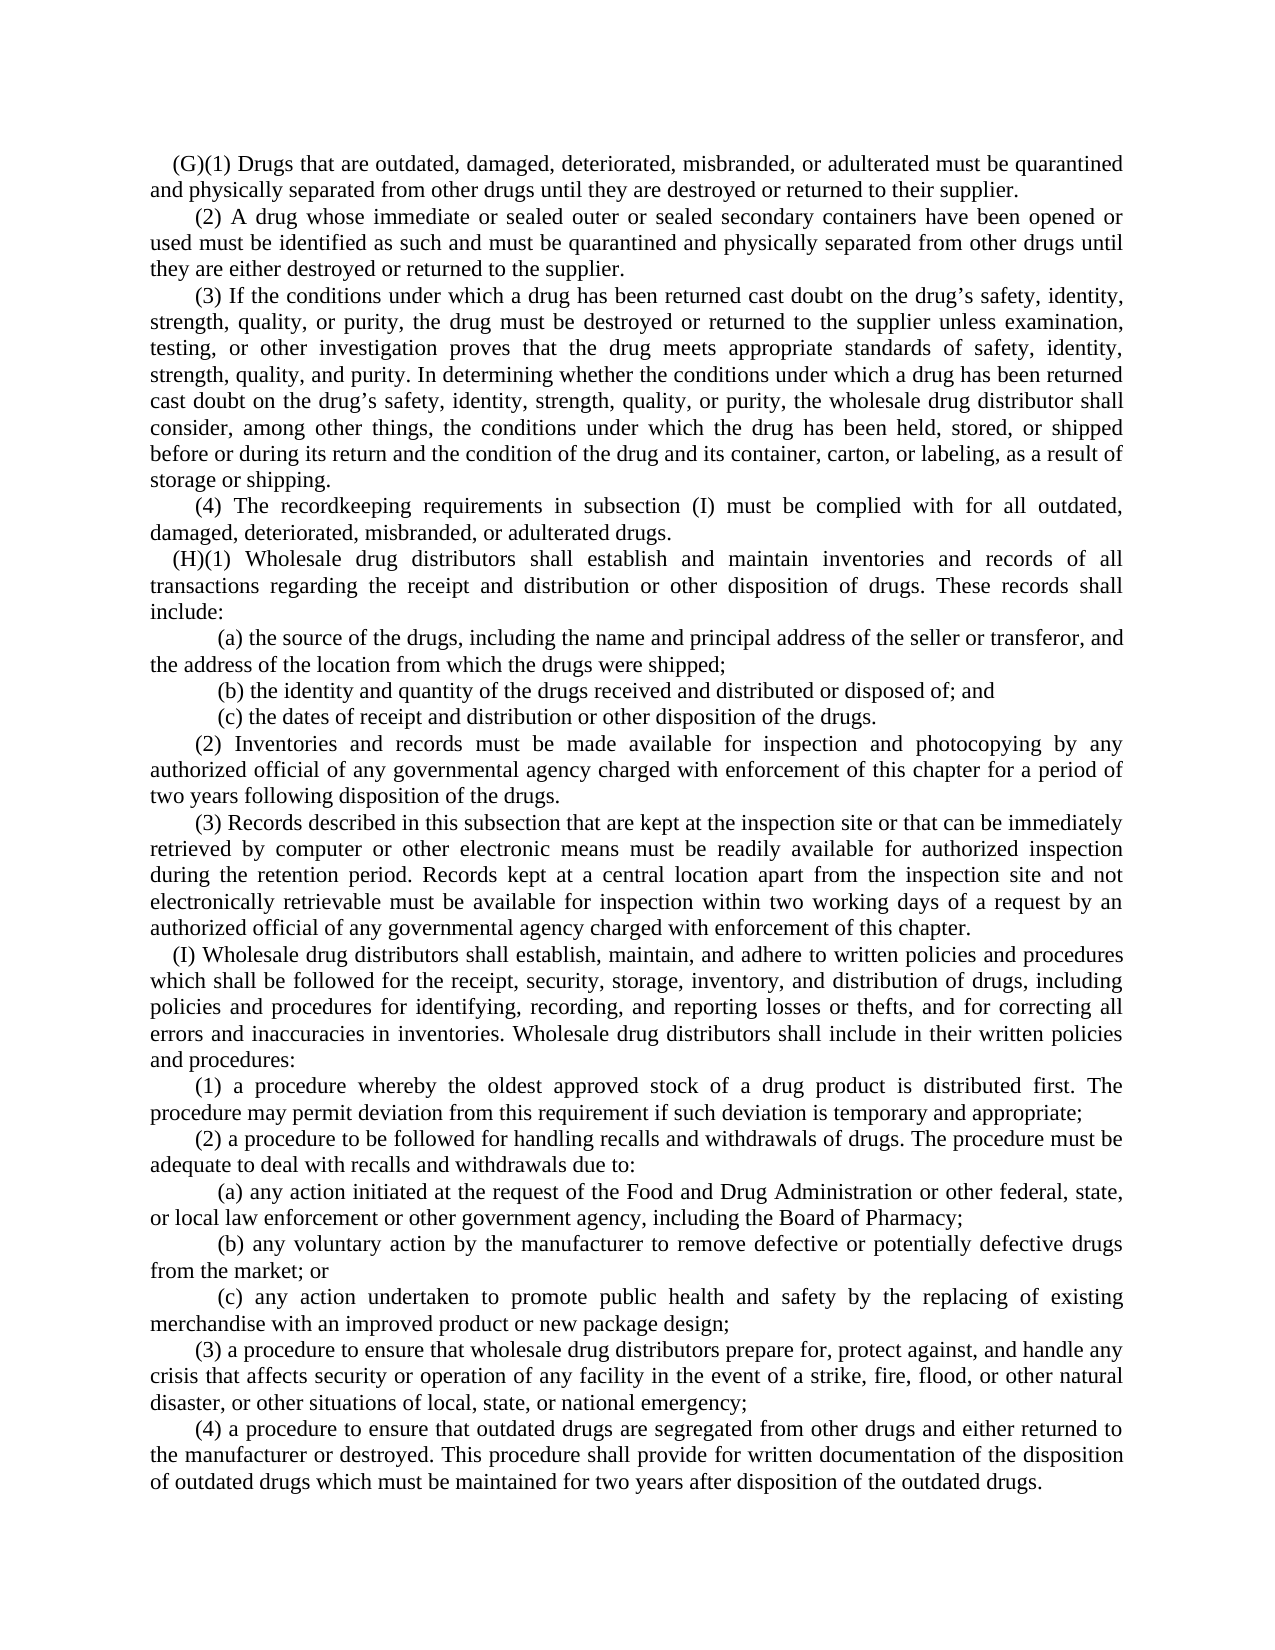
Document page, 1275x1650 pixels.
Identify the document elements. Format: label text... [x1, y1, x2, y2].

text (a) the source of the drugs, including the name and principal address of the seller or transferor, and the address of the location from which the drugs were shipped; [150, 624, 1125, 677]
text (b) the identity and quantity of the drugs received and distributed or disposed of; and [150, 677, 1125, 703]
text (3) a procedure to ensure that wholesale drug distributors prepare for, protect against, and handle any crisis that affects security or operation of any facility in the event of a strike, fire, flood, or other natural disaster, or other situations of local, state, or national emergency; [150, 1336, 1125, 1415]
text (b) any voluntary action by the manufacturer to remove defective or potentially defective drugs from the market; or [150, 1231, 1125, 1283]
text (a) any action initiated at the request of the Food and Drug Administration or other federal, state, or local law enforcement or other government agency, including the Board of Pharmacy; [150, 1178, 1125, 1231]
text (2) a procedure to be followed for handling recalls and withdrawals of drugs. The procedure must be adequate to deal with recalls and withdrawals due to: [150, 1125, 1125, 1178]
text (4) a procedure to ensure that outdated drugs are segregated from other drugs and either returned to the manufacturer or destroyed. This procedure shall provide for written documentation of the disposition of outdated drugs which must be maintained for two years after disposition of the outdated drugs. [150, 1415, 1125, 1494]
text (2) A drug whose immediate or sealed outer or sealed secondary containers have been opened or used must be identified as such and must be quarantined and physically separated from other drugs until they are either destroyed or returned to the supplier. [150, 203, 1125, 282]
text (c) any action undertaken to promote public health and safety by the replacing of existing merchandise with an improved product or new package design; [150, 1283, 1125, 1336]
text (3) If the conditions under which a drug has been returned cast doubt on the drug’s safety, identity, strength, quality, or purity, the drug must be destroyed or returned to the supplier unless examination, testing, or other investigation proves that the drug meets appropriate standards of safety, identity, strength, quality, and purity. In determining whether the conditions under which a drug has been returned cast doubt on the drug’s safety, identity, strength, quality, or purity, the wholesale drug distributor shall consider, among other things, the conditions under which the drug has been held, stored, or shipped before or during its return and the condition of the drug and its container, carton, or labeling, as a result of storage or shipping. [150, 282, 1125, 493]
text (H)(1) Wholesale drug distributors shall establish and maintain inventories and records of all transactions regarding the receipt and distribution or other disposition of drugs. These records shall include: [150, 545, 1125, 624]
text (I) Wholesale drug distributors shall establish, maintain, and adhere to written policies and procedures which shall be followed for the receipt, security, storage, inventory, and distribution of drugs, including policies and procedures for identifying, recording, and reporting losses or thefts, and for correcting all errors and inaccuracies in inventories. Wholesale drug distributors shall include in their written policies and procedures: [150, 941, 1125, 1072]
text (3) Records described in this subsection that are kept at the inspection site or that can be immediately retrieved by computer or other electronic means must be readily available for authorized inspection during the retention period. Records kept at a central location apart from the inspection site and not electronically retrievable must be available for inspection within two working days of a request by an authorized official of any governmental agency charged with enforcement of this chapter. [150, 809, 1125, 941]
text (1) a procedure whereby the oldest approved stock of a drug product is distributed first. The procedure may permit deviation from this requirement if such deviation is temporary and appropriate; [150, 1072, 1125, 1125]
text (G)(1) Drugs that are outdated, damaged, deteriorated, misbranded, or adulterated must be quarantined and physically separated from other drugs until they are destroyed or returned to their supplier. [150, 150, 1125, 203]
text (4) The recordkeeping requirements in subsection (I) must be complied with for all outdated, damaged, deteriorated, misbranded, or adulterated drugs. [150, 493, 1125, 545]
text (c) the dates of receipt and distribution or other disposition of the drugs. [150, 703, 1125, 730]
text (2) Inventories and records must be made available for inspection and photocopying by any authorized official of any governmental agency charged with enforcement of this chapter for a period of two years following disposition of the drugs. [150, 730, 1125, 809]
